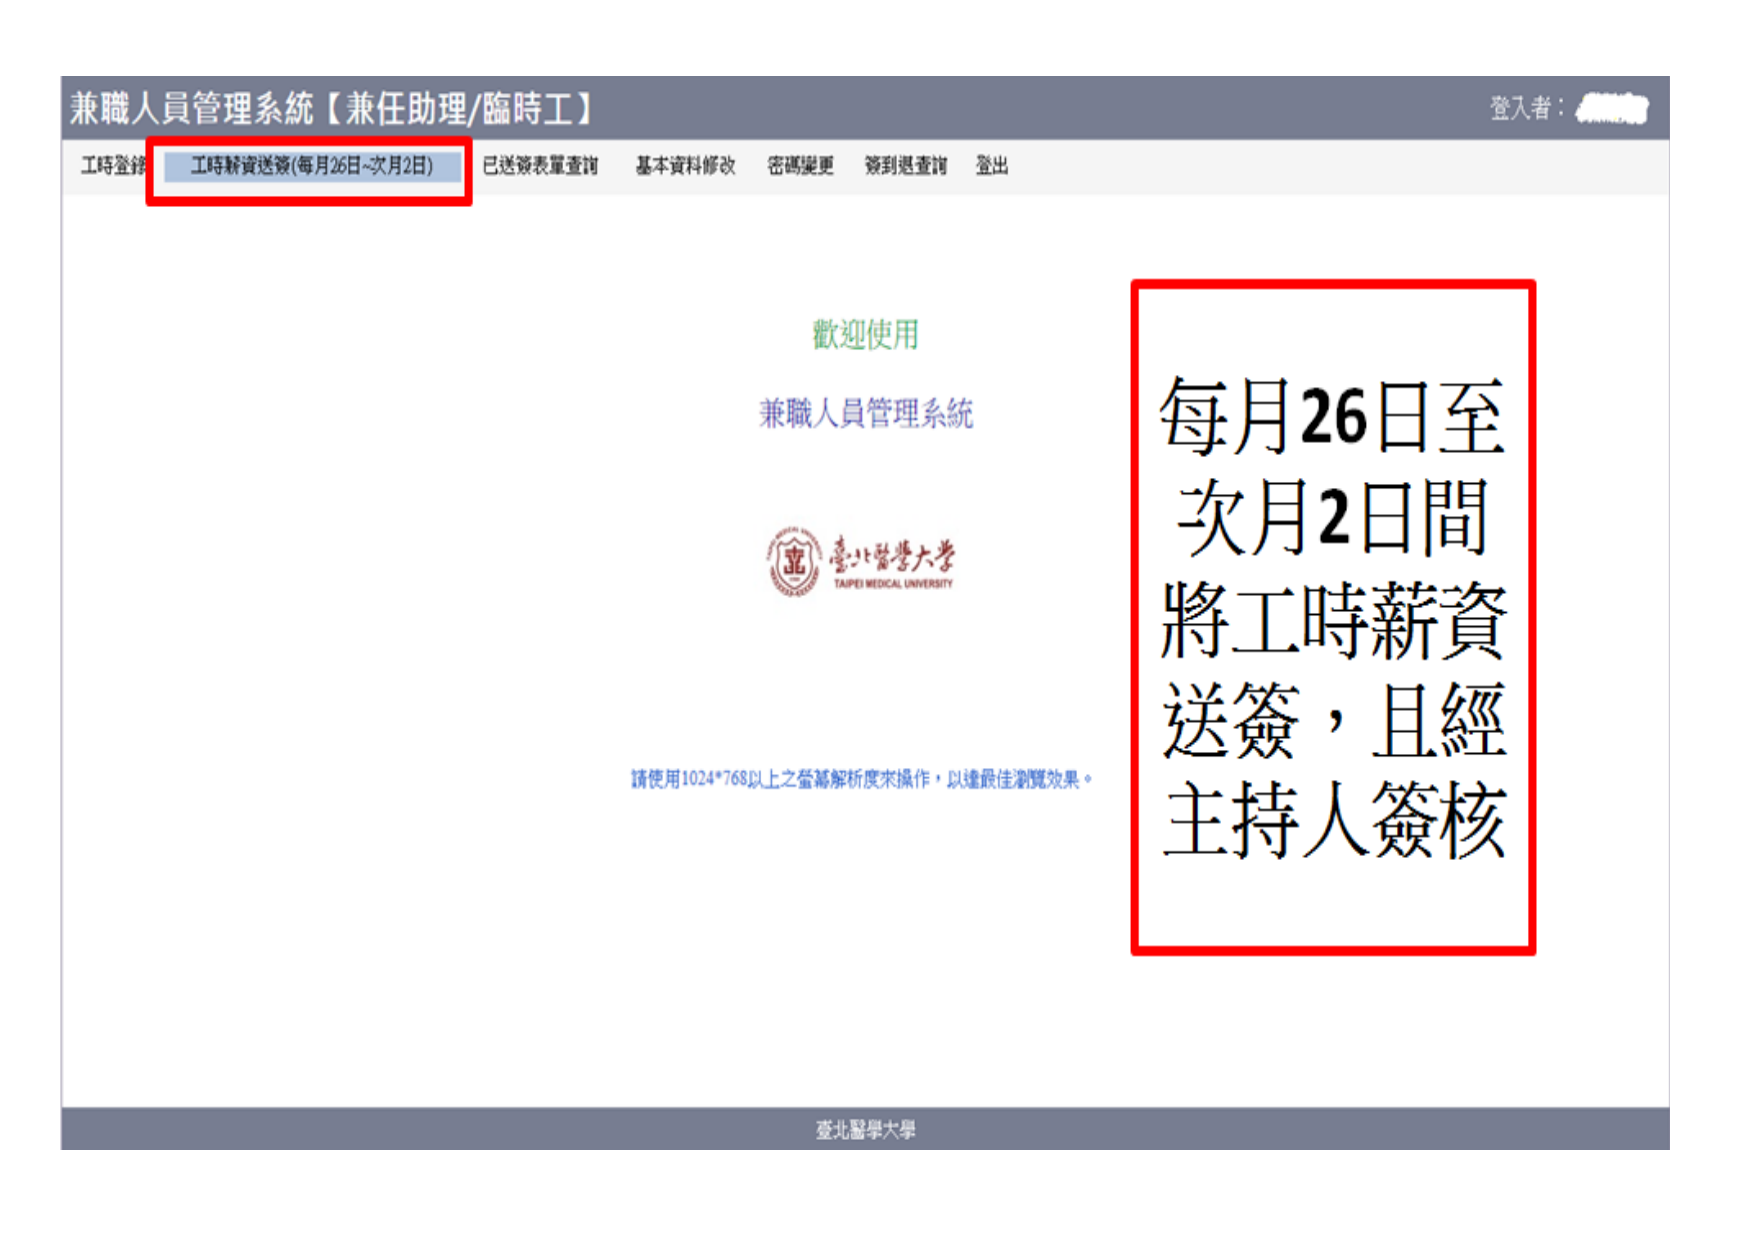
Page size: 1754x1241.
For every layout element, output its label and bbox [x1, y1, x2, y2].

picture [59, 76, 1670, 1150]
